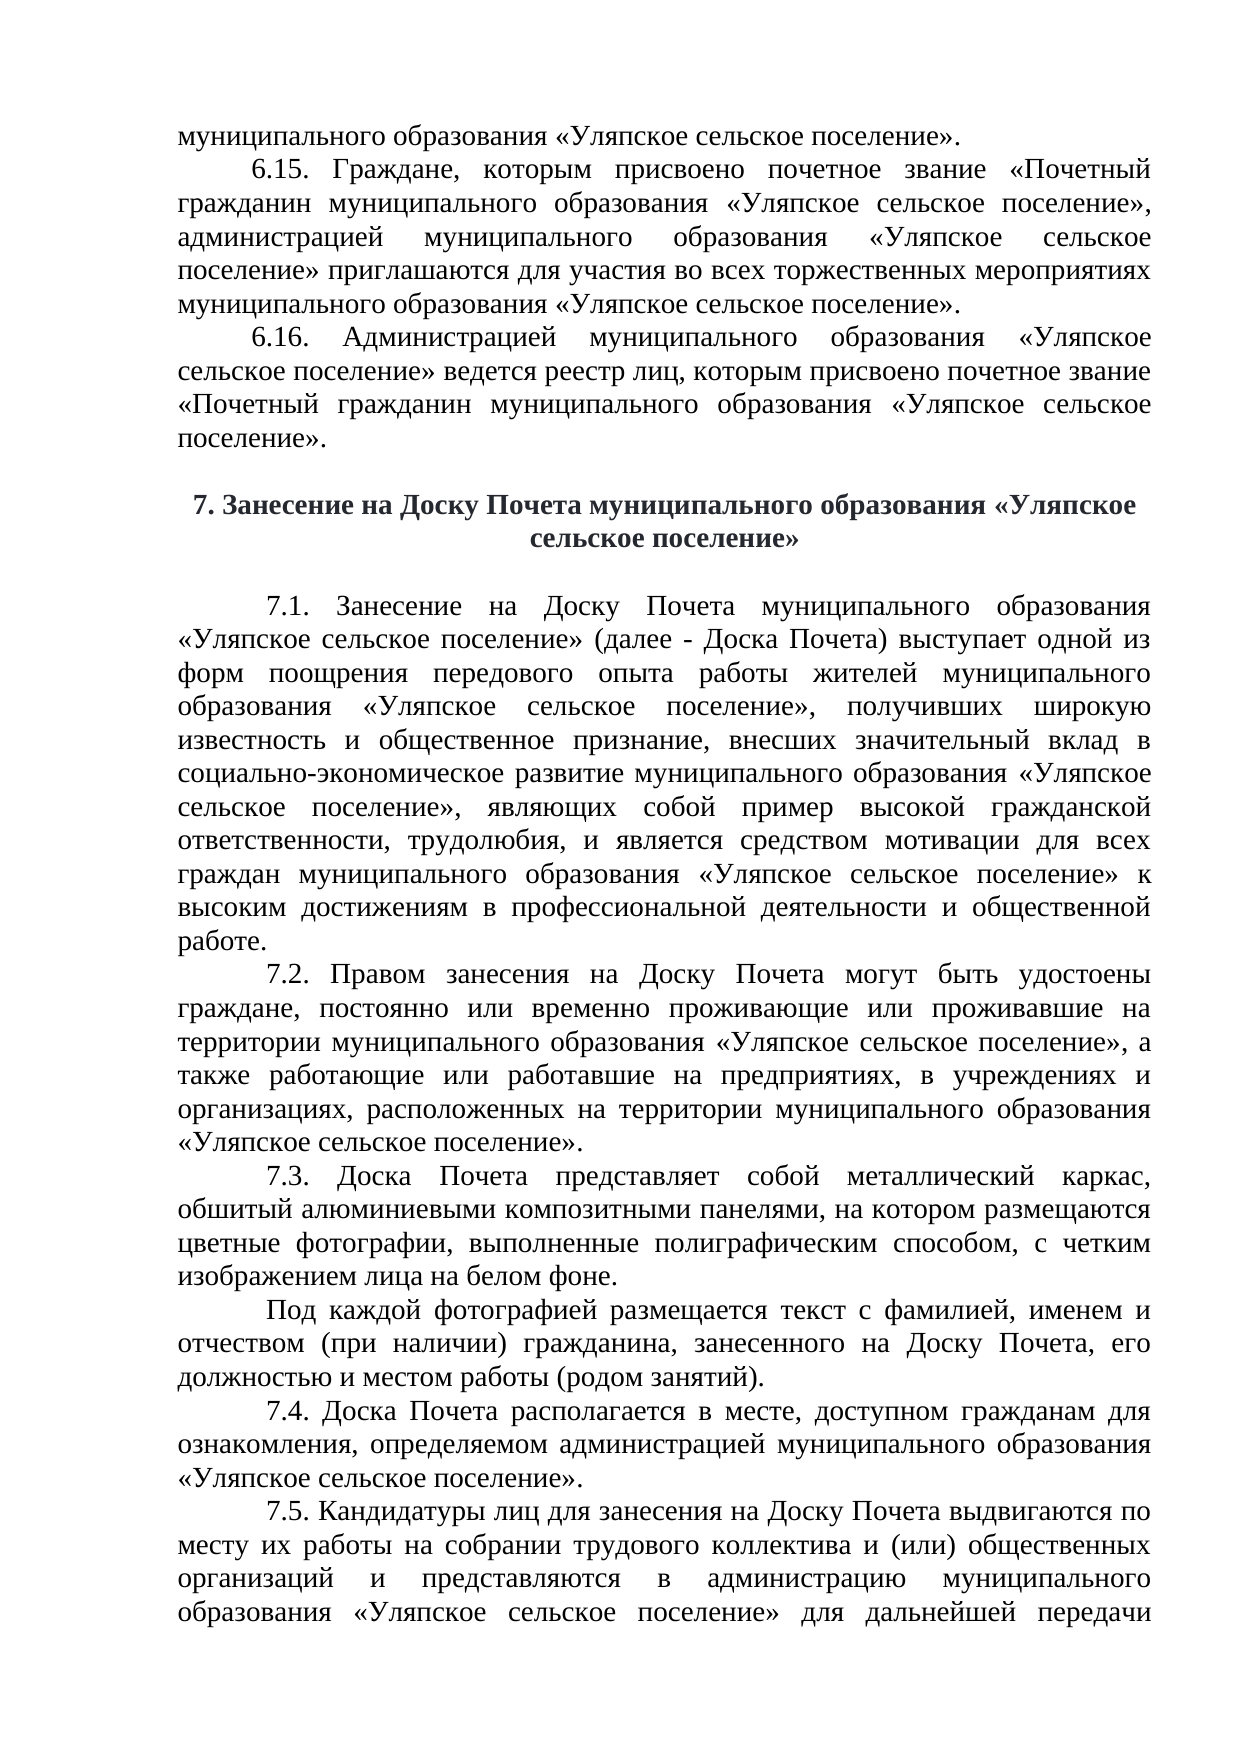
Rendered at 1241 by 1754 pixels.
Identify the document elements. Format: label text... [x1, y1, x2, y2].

text 7.4. Доска Почета располагается в месте, доступном гражданам для ознакомления, определяемом администрацией муниципального образования «Уляпское сельское поселение». [177, 1393, 1152, 1493]
text 7.1. Занесение на Доску Почета муниципального образования «Уляпское сельское поселение» (далее - Доска Почета) выступает одной из форм поощрения передового опыта работы жителей муниципального образования «Уляпское сельское поселение», получивших широкую известность и общественное признание, внесших значительный вклад в социально-экономическое развитие муниципального образования «Уляпское сельское поселение», являющих собой пример высокой гражданской ответственности, трудолюбия, и является средством мотивации для всех граждан муниципального образования «Уляпское сельское поселение» к высоким достижениям в профессиональной деятельности и общественной работе. [177, 588, 1152, 957]
text 6.15. Граждане, которым присвоено почетное звание «Почетный гражданин муниципального образования «Уляпское сельское поселение», администрацией муниципального образования «Уляпское сельское поселение» приглашаются для участия во всех торжественных мероприятиях муниципального образования «Уляпское сельское поселение». [177, 152, 1152, 319]
text Под каждой фотографией размещается текст с фамилией, именем и отчеством (при наличии) гражданина, занесенного на Доску Почета, его должностью и местом работы (родом занятий). [177, 1292, 1152, 1393]
text 6.16. Администрацией муниципального образования «Уляпское сельское поселение» ведется реестр лиц, которым присвоено почетное звание «Почетный гражданин муниципального образования «Уляпское сельское поселение». [177, 319, 1152, 453]
text 7.3. Доска Почета представляет собой металлический каркас, обшитый алюминиевыми композитными панелями, на котором размещаются цветные фотографии, выполненные полиграфическим способом, с четким изображением лица на белом фоне. [177, 1158, 1152, 1292]
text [177, 1493, 1152, 1627]
text 7.2. Правом занесения на Доску Почета могут быть удостоены граждане, постоянно или временно проживающие или проживавшие на территории муниципального образования «Уляпское сельское поселение», а также работающие или работавшие на предприятиях, в учреждениях и организациях, расположенных на территории муниципального образования «Уляпское сельское поселение». [177, 957, 1152, 1158]
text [177, 118, 1152, 152]
subtitle 7. Занесение на Доску Почета муниципального образования «Уляпское сельское поселение» [177, 487, 1152, 554]
